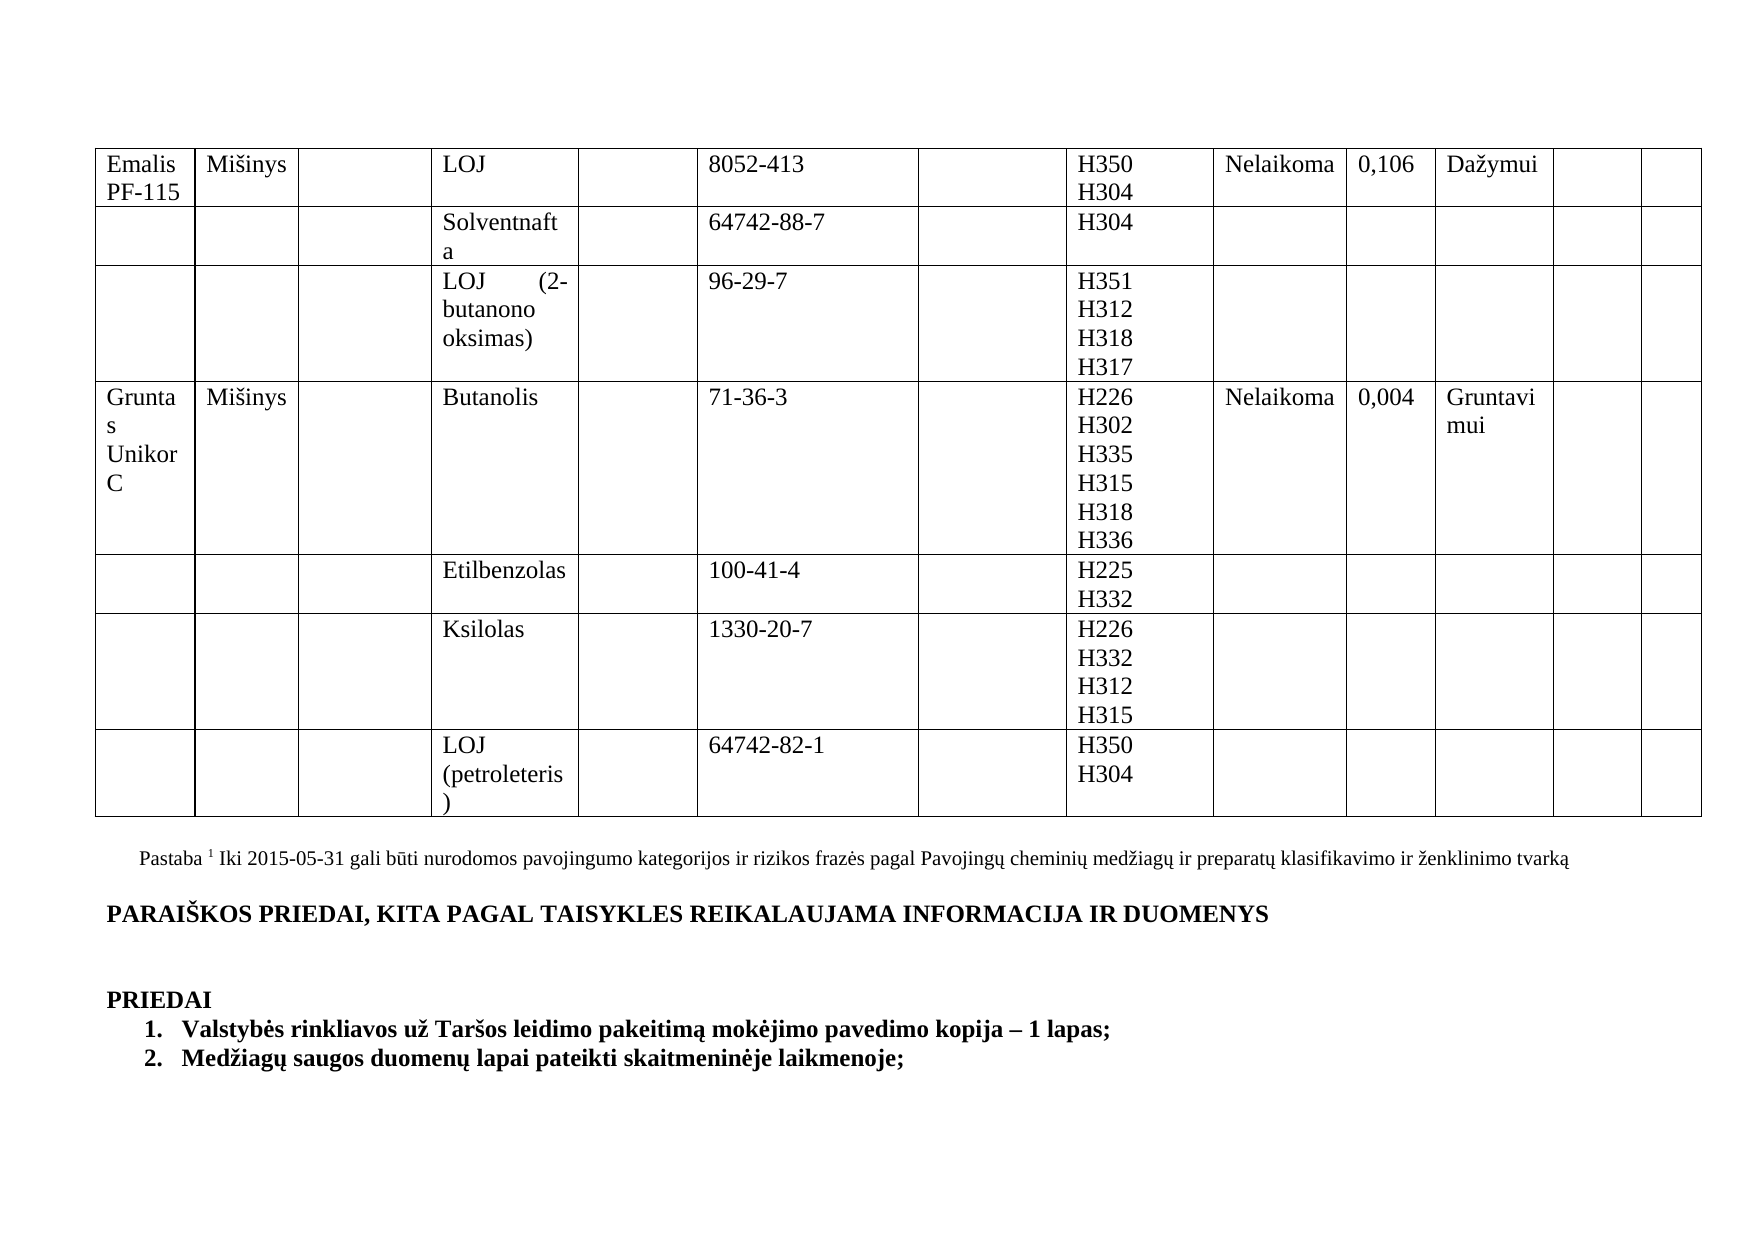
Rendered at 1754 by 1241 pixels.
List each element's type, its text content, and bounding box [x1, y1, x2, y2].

table_cell [1554, 382, 1641, 554]
table_cell [196, 614, 298, 729]
table_cell [299, 555, 431, 613]
table_cell Ksilolas [432, 614, 578, 729]
table_cell [1214, 207, 1346, 265]
table_cell [1642, 555, 1701, 613]
table_cell Gruntavimui [1436, 382, 1553, 554]
table_cell [196, 555, 298, 613]
table_cell 0,004 [1347, 382, 1435, 554]
table_cell [1554, 730, 1641, 816]
table_cell [1347, 730, 1435, 816]
table_cell 71-36-3 [698, 382, 918, 554]
table_cell [919, 207, 1066, 265]
table_cell [196, 266, 298, 381]
table_cell 96-29-7 [698, 266, 918, 381]
table_cell LOJ (petroleteris) [432, 730, 578, 816]
table_cell LOJ [432, 149, 578, 206]
table_cell [579, 382, 697, 554]
table_cell [579, 266, 697, 381]
table_cell Solventnafta [432, 207, 578, 265]
table_cell [1436, 266, 1553, 381]
table_cell H350 H304 [1067, 730, 1213, 816]
table_cell [919, 149, 1066, 206]
table_cell [196, 207, 298, 265]
table_cell [1642, 730, 1701, 816]
table_cell Gruntas Unikor C [96, 382, 194, 554]
table_cell [299, 207, 431, 265]
table_cell 100-41-4 [698, 555, 918, 613]
table_cell [1642, 614, 1701, 729]
table_cell [1554, 207, 1641, 265]
table_cell [96, 207, 194, 265]
text Pastaba 1 Iki 2015-05-31 gali būti nurodomos pavojingumo kategorijos ir rizikos frazės pagal Pavojingų cheminių medžiagų ir preparatų klasifikavimo ir ženklinimo tvarką [106, 846, 1618, 870]
table_cell H351 H312 H318 H317 [1067, 266, 1213, 381]
table_cell [919, 382, 1066, 554]
table_cell [299, 730, 431, 816]
text PARAIŠKOS PRIEDAI, KITA PAGAL TAISYKLES REIKALAUJAMA INFORMACIJA IR DUOMENYS [106, 899, 1618, 928]
table_cell [579, 555, 697, 613]
table_cell [1642, 266, 1701, 381]
table_cell [1347, 207, 1435, 265]
table_cell Mišinys [196, 382, 298, 554]
table_cell [1436, 207, 1553, 265]
table_cell Mišinys [196, 149, 298, 206]
table_cell [1554, 555, 1641, 613]
table_cell [1214, 555, 1346, 613]
table_cell [96, 555, 194, 613]
table_cell Nelaikoma [1214, 382, 1346, 554]
table_cell Nelaikoma [1214, 149, 1346, 206]
table_cell [579, 614, 697, 729]
table_cell H226 H332 H312 H315 [1067, 614, 1213, 729]
table_cell [919, 614, 1066, 729]
table_cell [299, 149, 431, 206]
table_cell 8052-413 [698, 149, 918, 206]
list Medžiagų saugos duomenų lapai pateikti skaitmeninėje laikmenoje; [144, 1043, 1618, 1071]
table_cell [1554, 266, 1641, 381]
table_cell [96, 614, 194, 729]
table_cell [1436, 614, 1553, 729]
text PRIEDAI [106, 985, 1618, 1014]
table_cell Butanolis [432, 382, 578, 554]
table_cell 64742-82-1 [698, 730, 918, 816]
table_cell [299, 382, 431, 554]
table_cell [96, 730, 194, 816]
table_cell 0,106 [1347, 149, 1435, 206]
table_cell [1642, 149, 1701, 206]
table_cell [196, 730, 298, 816]
table_cell H304 [1067, 207, 1213, 265]
table_cell [1214, 614, 1346, 729]
table_cell Etilbenzolas [432, 555, 578, 613]
table_cell [299, 266, 431, 381]
table_cell [1214, 730, 1346, 816]
table_cell [1347, 555, 1435, 613]
table_cell [1554, 614, 1641, 729]
table_cell [1214, 266, 1346, 381]
table_cell LOJ (2-butanono oksimas) [432, 266, 578, 381]
table_cell Emalis PF-115 [96, 149, 194, 206]
table_cell [919, 555, 1066, 613]
table_cell Dažymui [1436, 149, 1553, 206]
table_cell [579, 207, 697, 265]
table_cell H350 H304 [1067, 149, 1213, 206]
table_cell [1347, 614, 1435, 729]
table_cell 64742-88-7 [698, 207, 918, 265]
table_cell [919, 730, 1066, 816]
table_cell [1642, 382, 1701, 554]
table_cell [1347, 266, 1435, 381]
table_cell H226 H302 H335 H315 H318 H336 [1067, 382, 1213, 554]
table_cell [299, 614, 431, 729]
table_cell [919, 266, 1066, 381]
table_cell [1436, 555, 1553, 613]
table_cell [579, 149, 697, 206]
table_cell [1436, 730, 1553, 816]
table_cell [579, 730, 697, 816]
table_cell 1330-20-7 [698, 614, 918, 729]
table_cell [1554, 149, 1641, 206]
list Valstybės rinkliavos už Taršos leidimo pakeitimą mokėjimo pavedimo kopija – 1 lapas; [144, 1014, 1618, 1043]
table_cell [96, 266, 194, 381]
table_cell H225 H332 [1067, 555, 1213, 613]
table_cell [1642, 207, 1701, 265]
